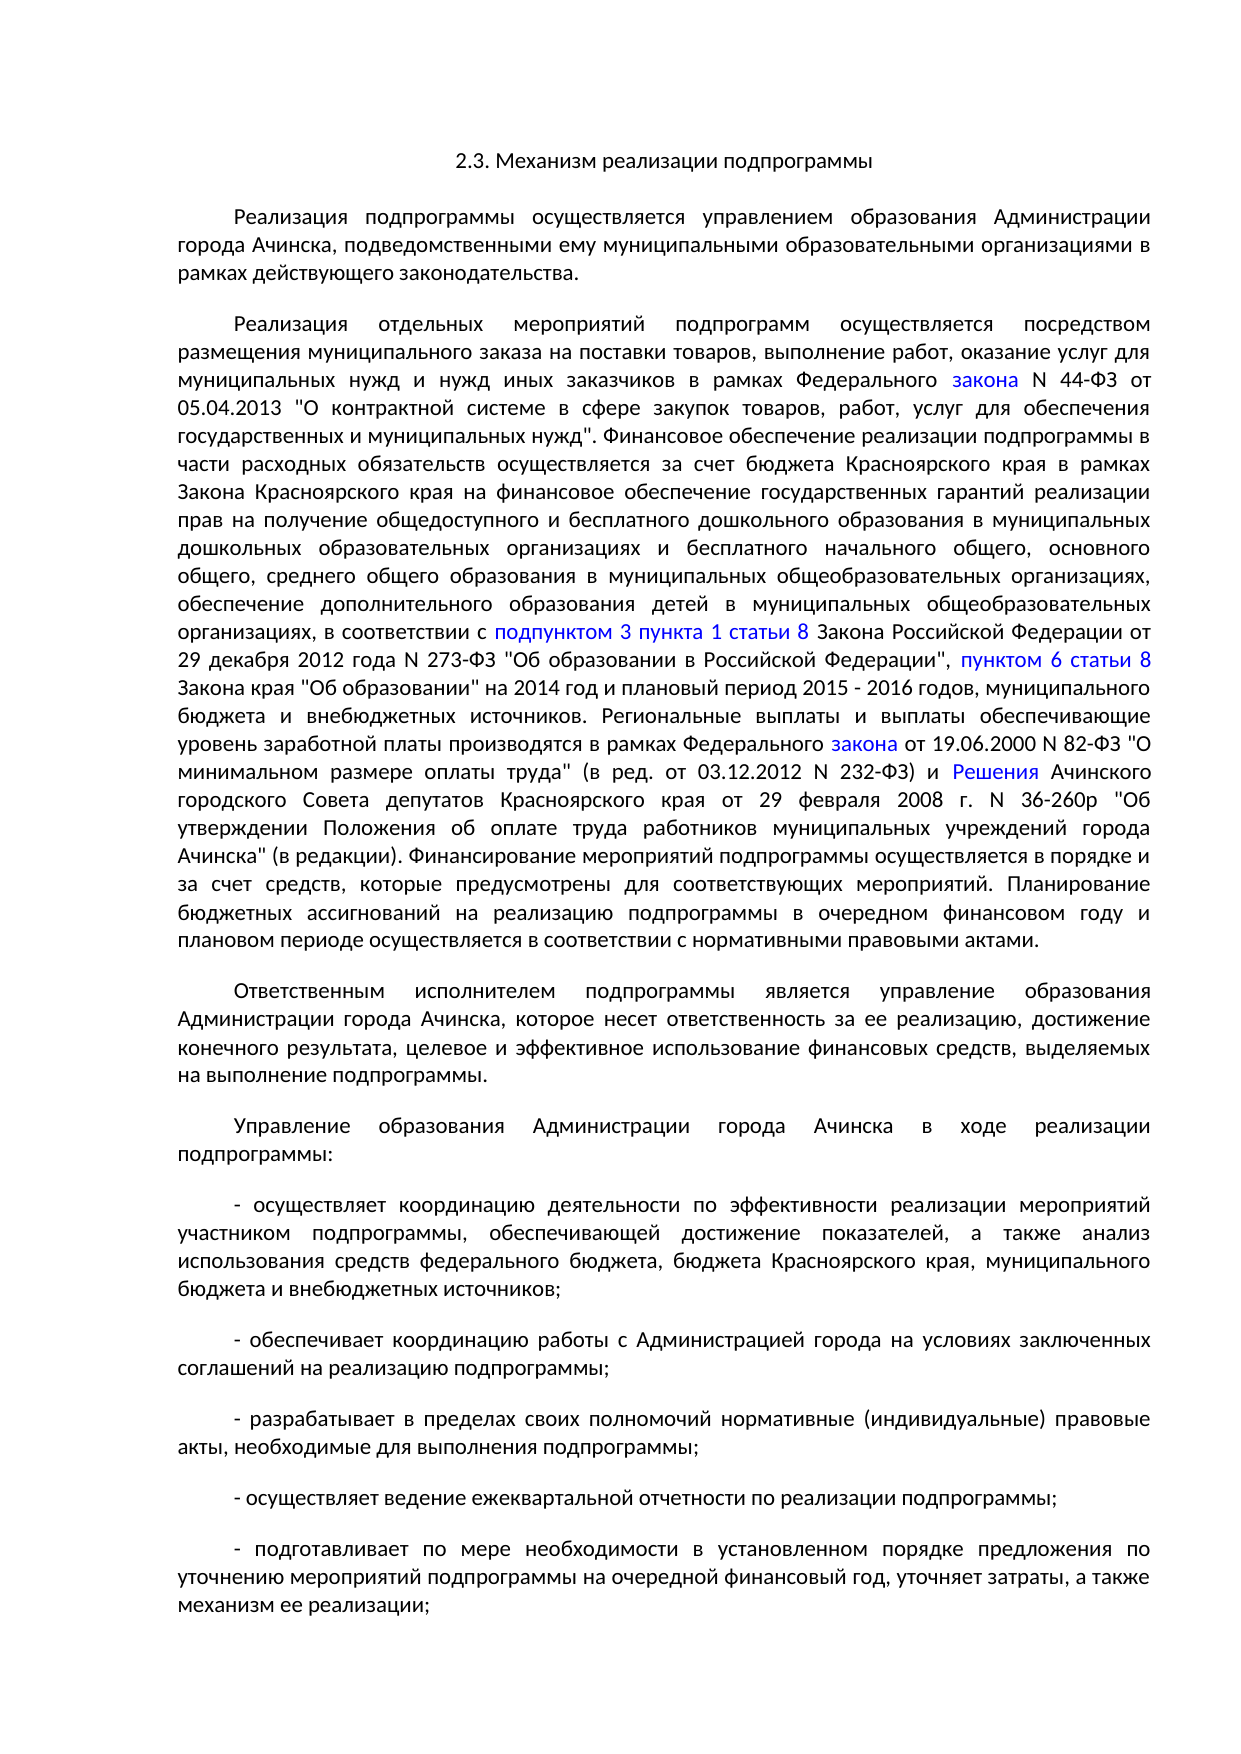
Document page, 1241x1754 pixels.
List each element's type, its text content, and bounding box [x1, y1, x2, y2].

text 2.3. Механизм реализации подпрограммы [177, 146, 1152, 174]
text - разрабатывает в пределах своих полномочий нормативные (индивидуальные) правовые акты, необходимые для выполнения подпрограммы; [177, 1404, 1152, 1461]
text - обеспечивает координацию работы с Администрацией города на условиях заключенных соглашений на реализацию подпрограммы; [177, 1326, 1152, 1382]
text Реализация подпрограммы осуществляется управлением образования Администрации города Ачинска, подведомственными ему муниципальными образовательными организациями в рамках действующего законодательства. [177, 202, 1152, 286]
text Управление образования Администрации города Ачинска в ходе реализации подпрограммы: [177, 1112, 1152, 1168]
text - осуществляет координацию деятельности по эффективности реализации мероприятий участником подпрограммы, обеспечивающей достижение показателей, а также анализ использования средств федерального бюджета, бюджета Красноярского края, муниципального бюджета и внебюджетных источников; [177, 1191, 1152, 1303]
text - подготавливает по мере необходимости в установленном порядке предложения по уточнению мероприятий подпрограммы на очередной финансовый год, уточняет затраты, а также механизм ее реализации; [177, 1534, 1152, 1618]
text Реализация отдельных мероприятий подпрограмм осуществляется посредством размещения муниципального заказа на поставки товаров, выполнение работ, оказание услуг для муниципальных нужд и нужд иных заказчиков в рамках Федерального закона N 44-ФЗ от 05.04.2013 "О контрактной системе в сфере закупок товаров, работ, услуг для обеспечения государственных и муниципальных нужд". Финансовое обеспечение реализации подпрограммы в части расходных обязательств осуществляется за счет бюджета Красноярского края в рамках Закона Красноярского края на финансовое обеспечение государственных гарантий реализации прав на получение общедоступного и бесплатного дошкольного образования в муниципальных дошкольных образовательных организациях и бесплатного начального общего, основного общего, среднего общего образования в муниципальных общеобразовательных организациях, обеспечение дополнительного образования детей в муниципальных общеобразовательных организациях, в соответствии с подпунктом 3 пункта 1 статьи 8 Закона Российской Федерации от 29 декабря 2012 года N 273-ФЗ "Об образовании в Российской Федерации", пунктом 6 статьи 8 Закона края "Об образовании" на 2014 год и плановый период 2015 - 2016 годов, муниципального бюджета и внебюджетных источников. Региональные выплаты и выплаты обеспечивающие уровень заработной платы производятся в рамках Федерального закона от 19.06.2000 N 82-ФЗ "О минимальном размере оплаты труда" (в ред. от 03.12.2012 N 232-ФЗ) и Решения Ачинского городского Совета депутатов Красноярского края от 29 февраля 2008 г. N 36-260р "Об утверждении Положения об оплате труда работников муниципальных учреждений города Ачинска" (в редакции). Финансирование мероприятий подпрограммы осуществляется в порядке и за счет средств, которые предусмотрены для соответствующих мероприятий. Планирование бюджетных ассигнований на реализацию подпрограммы в очередном финансовом году и плановом периоде осуществляется в соответствии с нормативными правовыми актами. [177, 309, 1152, 954]
text Ответственным исполнителем подпрограммы является управление образования Администрации города Ачинска, которое несет ответственность за ее реализацию, достижение конечного результата, целевое и эффективное использование финансовых средств, выделяемых на выполнение подпрограммы. [177, 977, 1152, 1089]
text - осуществляет ведение ежеквартальной отчетности по реализации подпрограммы; [177, 1483, 1152, 1511]
